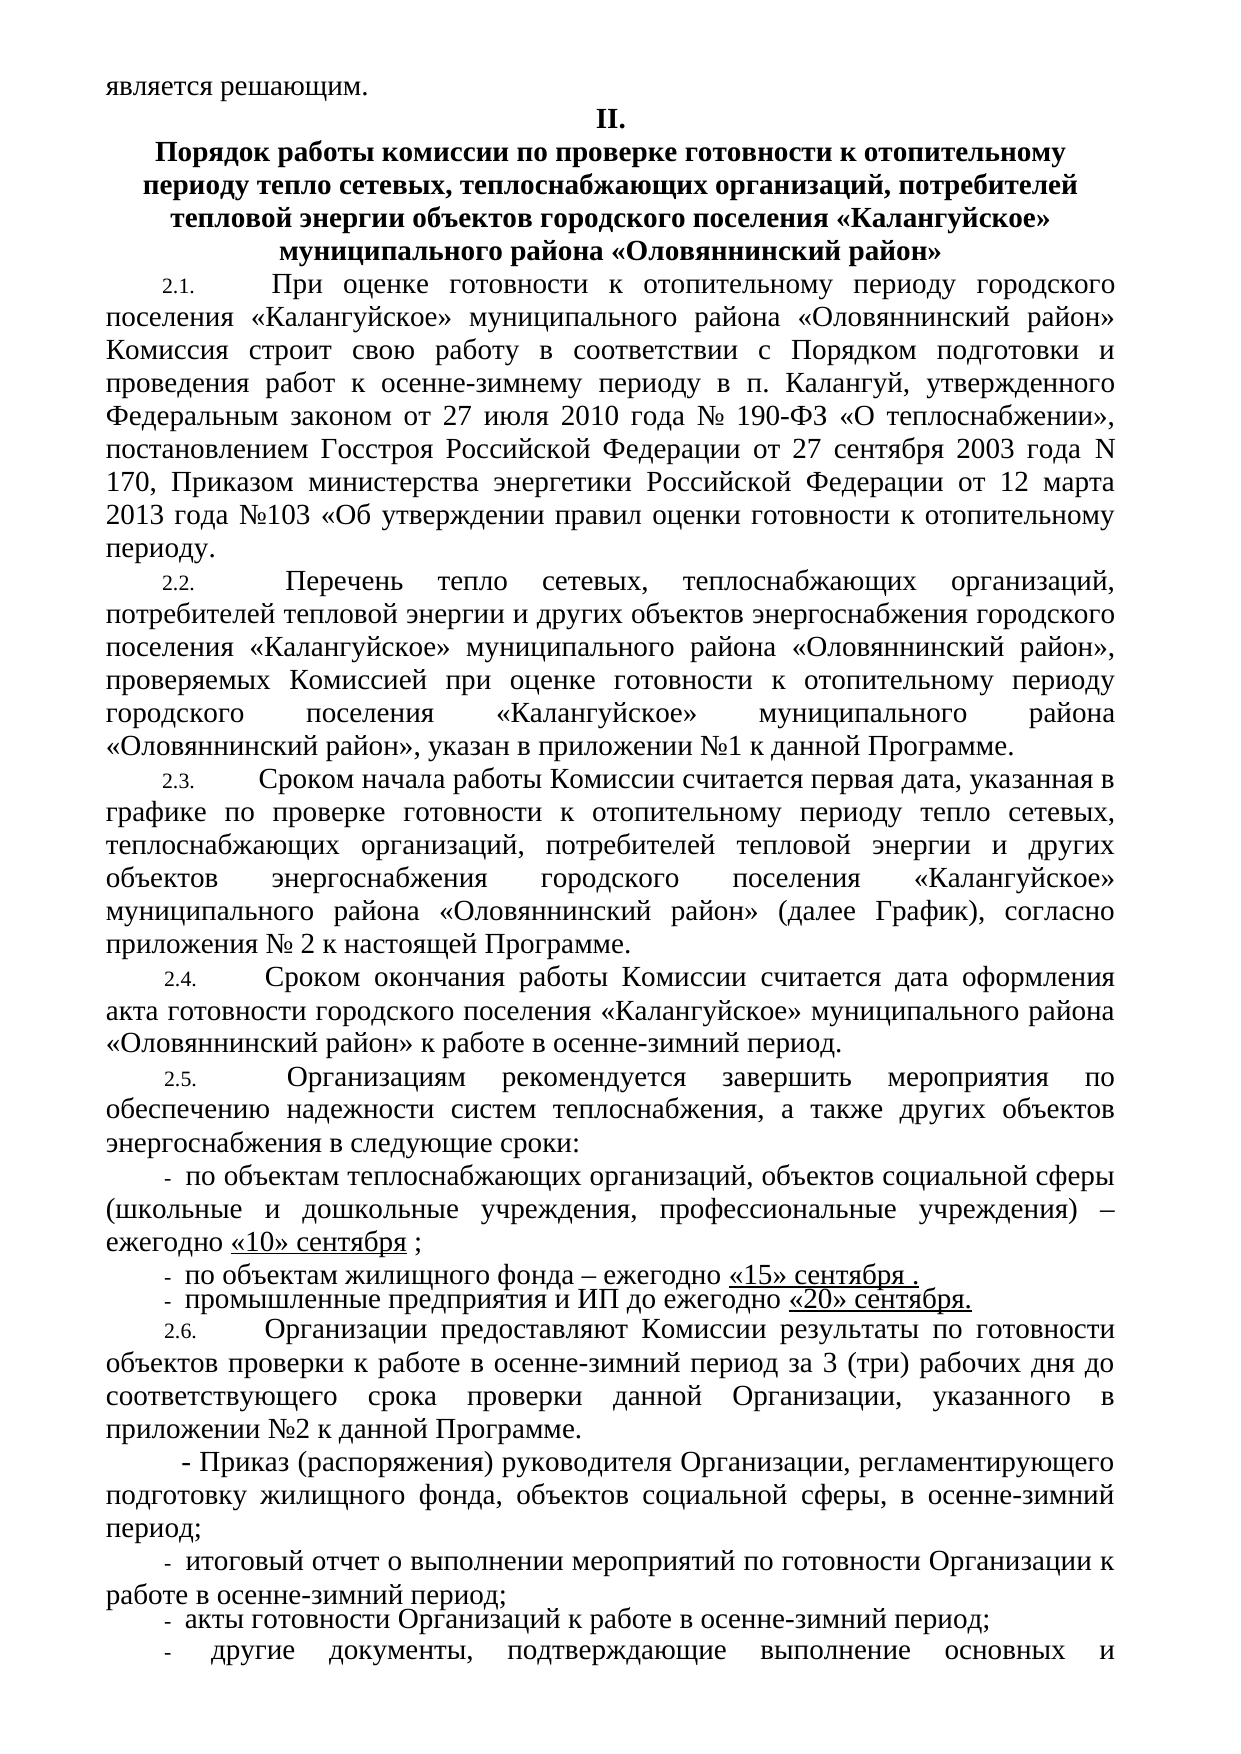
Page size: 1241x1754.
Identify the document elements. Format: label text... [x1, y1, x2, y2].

list Организациям рекомендуется завершить мероприятия по обеспечению надежности систем теплоснабжения, а также других объектов энергоснабжения в следующие сроки: [106, 1059, 1116, 1159]
text II. [106, 102, 1116, 135]
list Перечень тепло сетевых, теплоснабжающих организаций, потребителей тепловой энергии и других объектов энергоснабжения городского поселения «Калангуйское» муниципального района «Оловяннинский район», проверяемых Комиссией при оценке готовности к отопительному периоду городского поселения «Калангуйское» муниципального района «Оловяннинский район», указан в приложении №1 к данной Программе. [106, 564, 1116, 762]
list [106, 69, 1116, 102]
list Сроком начала работы Комиссии считается первая дата, указанная в графике по проверке готовности к отопительному периоду тепло сетевых, теплоснабжающих организаций, потребителей тепловой энергии и других объектов энергоснабжения городского поселения «Калангуйское» муниципального района «Оловяннинский район» (далее График), согласно приложения № 2 к настоящей Программе. [106, 762, 1116, 961]
list промышленные предприятия и ИП до ежегодно «20» сентября. [106, 1291, 1118, 1313]
list При оценке готовности к отопительному периоду городского поселения «Калангуйское» муниципального района «Оловяннинский район» Комиссия строит свою работу в соответствии с Порядком подготовки и проведения работ к осенне-зимнему периоду в п. Калангуй, утвержденного Федеральным законом от 27 июля 2010 года № 190-ФЗ «О теплоснабжении», постановлением Госстроя Российской Федерации от 27 сентября 2003 года N 170, Приказом министерства энергетики Российской Федерации от 12 марта 2013 года №103 «Об утверждении правил оценки готовности к отопительному периоду. [106, 267, 1116, 564]
list Сроком окончания работы Комиссии считается дата оформления акта готовности городского поселения «Калангуйское» муниципального района «Оловяннинский район» к работе в осенне-зимний период. [106, 961, 1116, 1059]
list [106, 1633, 1116, 1666]
list акты готовности Организаций к работе в осенне-зимний период; [106, 1611, 1118, 1633]
list по объектам теплоснабжающих организаций, объектов социальной сферы (школьные и дошкольные учреждения, профессиональные учреждения) –ежегодно «10» сентября ; [106, 1159, 1116, 1258]
text Порядок работы комиссии по проверке готовности к отопительному периоду тепло сетевых, теплоснабжающих организаций, потребителей тепловой энергии объектов городского поселения «Калангуйское» муниципального района «Оловяннинский район» [106, 135, 1116, 267]
text - Приказ (распоряжения) руководителя Организации, регламентирующего подготовку жилищного фонда, объектов социальной сферы, в осенне-зимний период; [106, 1445, 1116, 1544]
list Организации предоставляют Комиссии результаты по готовности объектов проверки к работе в осенне-зимний период за 3 (три) рабочих дня до соответствующего срока проверки данной Организации, указанного в приложении №2 к данной Программе. [106, 1313, 1116, 1445]
list итоговый отчет о выполнении мероприятий по готовности Организации к работе в осенне-зимний период; [106, 1544, 1116, 1611]
list по объектам жилищного фонда – ежегодно «15» сентября . [106, 1258, 1116, 1291]
